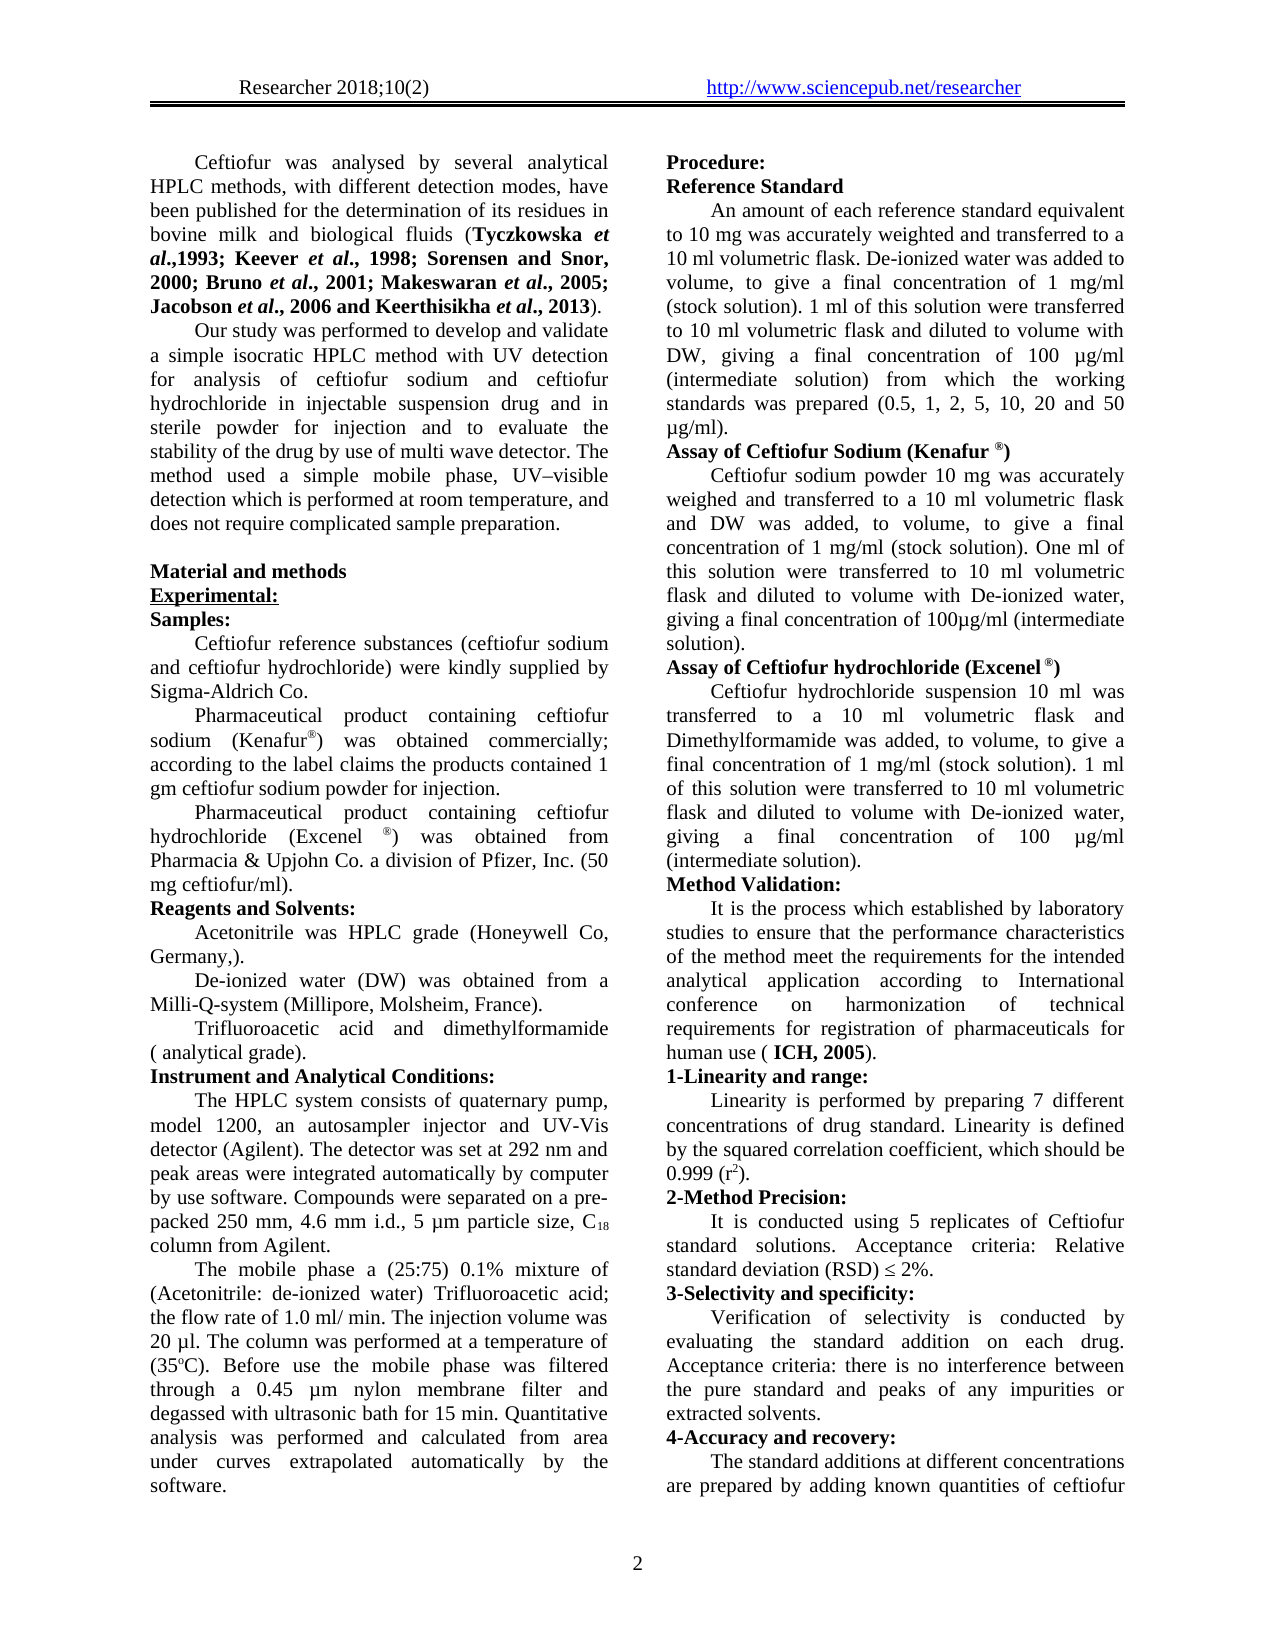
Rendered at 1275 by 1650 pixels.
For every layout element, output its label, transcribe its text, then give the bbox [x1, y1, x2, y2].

list 1-Linearity and range: [666, 1064, 1125, 1088]
text Material and methods [150, 559, 609, 583]
text Pharmaceutical product containing ceftiofur hydrochloride (Excenel ®) was obtained from Pharmacia & Upjohn Co. a division of Pfizer, Inc. (50 mg ceftiofur/ml). [150, 800, 609, 896]
text The mobile phase a (25:75) 0.1% mixture of (Acetonitrile: de-ionized water) Trifluoroacetic acid; the flow rate of 1.0 ml/ min. The injection volume was 20 µl. The column was performed at a temperature of (35oC). Before use the mobile phase was filtered through a 0.45 µm nylon membrane filter and degassed with ultrasonic bath for 15 min. Quantitative analysis was performed and calculated from area under curves extrapolated automatically by the software. [150, 1257, 609, 1497]
text Method Validation: [666, 872, 1125, 896]
text Ceftiofur hydrochloride suspension 10 ml was transferred to a 10 ml volumetric flask and Dimethylformamide was added, to volume, to give a final concentration of 1 mg/ml (stock solution). 1 ml of this solution were transferred to 10 ml volumetric flask and diluted to volume with De-ionized water, giving a final concentration of 100 µg/ml (intermediate solution). [666, 679, 1125, 872]
text Reference Standard [666, 174, 1125, 198]
text 4-Accuracy and recovery: [666, 1425, 1125, 1449]
text Linearity is performed by preparing 7 different concentrations of drug standard. Linearity is defined by the squared correlation coefficient, which should be 0.999 (r2). [666, 1088, 1125, 1185]
text Ceftiofur was analysed by several analytical HPLC methods, with different detection modes, have been published for the determination of its residues in bovine milk and biological fluids (Tyczkowska et al.,1993; Keever et al., 1998; Sorensen and Snor, 2000; Bruno et al., 2001; Makeswaran et al., 2005; Jacobson et al., 2006 and Keerthisikha et al., 2013). [150, 150, 609, 318]
text Instrument and Analytical Conditions: [150, 1064, 609, 1088]
text An amount of each reference standard equivalent to 10 mg was accurately weighted and transferred to a 10 ml volumetric flask. De-ionized water was added to volume, to give a final concentration of 1 mg/ml (stock solution). 1 ml of this solution were transferred to 10 ml volumetric flask and diluted to volume with DW, giving a final concentration of 100 µg/ml (intermediate solution) from which the working standards was prepared (0.5, 1, 2, 5, 10, 20 and 50 µg/ml). [666, 198, 1125, 439]
text 2-Method Precision: [666, 1185, 1125, 1209]
text It is conducted using 5 replicates of Ceftiofur standard solutions. Acceptance criteria: Relative standard deviation (RSD) ≤ 2%. [666, 1209, 1125, 1281]
text Acetonitrile was HPLC grade (Honeywell Co, Germany,). [150, 920, 609, 968]
text Reagents and Solvents: [150, 896, 609, 920]
text The HPLC system consists of quaternary pump, model 1200, an autosampler injector and UV-Vis detector (Agilent). The detector was set at 292 nm and peak areas were integrated automatically by computer by use software. Compounds were separated on a pre-packed 250 mm, 4.6 mm i.d., 5 µm particle size, C18 column from Agilent. [150, 1088, 609, 1257]
text Pharmaceutical product containing ceftiofur sodium (Kenafur®) was obtained commercially; according to the label claims the products contained 1 gm ceftiofur sodium powder for injection. [150, 703, 609, 800]
text Our study was performed to develop and validate a simple isocratic HPLC method with UV detection for analysis of ceftiofur sodium and ceftiofur hydrochloride in injectable suspension drug and in sterile powder for injection and to evaluate the stability of the drug by use of multi wave detector. The method used a simple mobile phase, UV–visible detection which is performed at room temperature, and does not require complicated sample preparation. [150, 318, 609, 535]
text It is the process which established by laboratory studies to ensure that the performance characteristics of the method meet the requirements for the intended analytical application according to International conference on harmonization of technical requirements for registration of pharmaceuticals for human use ( ICH, 2005). [666, 896, 1125, 1064]
text Verification of selectivity is conducted by evaluating the standard addition on each drug. Acceptance criteria: there is no interference between the pure standard and peaks of any impurities or extracted solvents. [666, 1305, 1125, 1425]
text Assay of Ceftiofur hydrochloride (Excenel ®) [666, 655, 1125, 679]
text Assay of Ceftiofur Sodium (Kenafur ®) [666, 439, 1125, 463]
text Experimental: [150, 583, 609, 607]
text Trifluoroacetic acid and dimethylformamide ( analytical grade). [150, 1016, 609, 1064]
text Samples: [150, 607, 609, 631]
text De-ionized water (DW) was obtained from a Milli-Q-system (Millipore, Molsheim, France). [150, 968, 609, 1016]
text 3-Selectivity and specificity: [666, 1281, 1125, 1305]
text Procedure: [666, 150, 1125, 174]
text Ceftiofur reference substances (ceftiofur sodium and ceftiofur hydrochloride) were kindly supplied by Sigma-Aldrich Co. [150, 631, 609, 703]
text Ceftiofur sodium powder 10 mg was accurately weighed and transferred to a 10 ml volumetric flask and DW was added, to volume, to give a final concentration of 1 mg/ml (stock solution). One ml of this solution were transferred to 10 ml volumetric flask and diluted to volume with De-ionized water, giving a final concentration of 100µg/ml (intermediate solution). [666, 463, 1125, 655]
